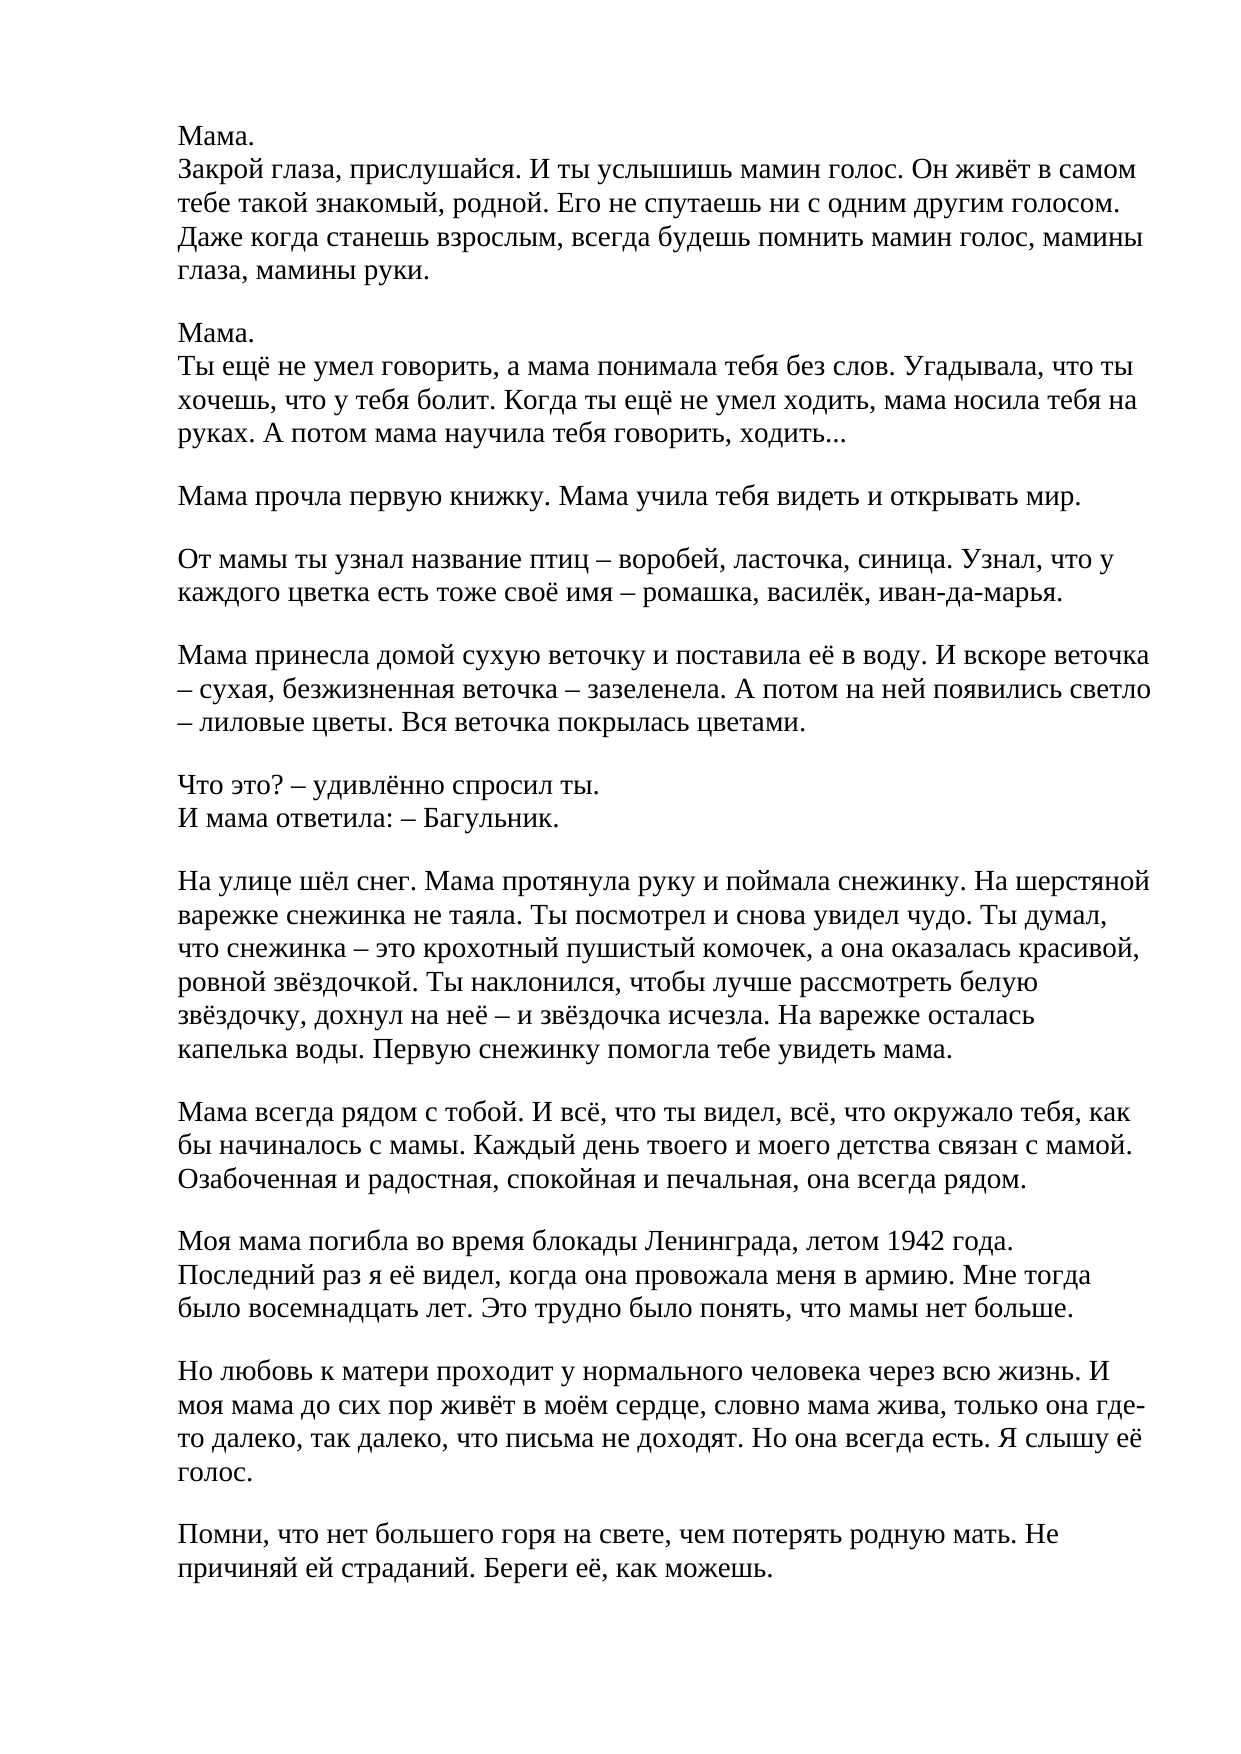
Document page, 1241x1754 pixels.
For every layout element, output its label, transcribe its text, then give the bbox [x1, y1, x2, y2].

text На улице шёл снег. Мама протянула руку и поймала снежинку. На шерстяной варежке снежинка не таяла. Ты посмотрел и снова увидел чудо. Ты думал, что снежинка – это крохотный пушистый комочек, а она оказалась красивой, ровной звёздочкой. Ты наклонился, чтобы лучше рассмотреть белую звёздочку, дохнул на неё – и звёздочка исчезла. На варежке осталась капелька воды. Первую снежинку помогла тебе увидеть мама. [177, 863, 1152, 1064]
text Мама прочла первую книжку. Мама учила тебя видеть и открывать мир. [177, 478, 1152, 512]
text Мама принесла домой сухую веточку и поставила её в воду. И вскоре веточка – сухая, безжизненная веточка – зазеленела. А потом на ней появились светло – лиловые цветы. Вся веточка покрылась цветами. [177, 637, 1152, 738]
text Но любовь к матери проходит у нормального человека через всю жизнь. И моя мама до сих пор живёт в моём сердце, словно мама жива, только она где-то далеко, так далеко, что письма не доходят. Но она всегда есть. Я слышу её голос. [177, 1353, 1152, 1487]
text Моя мама погибла во время блокады Ленинграда, летом 1942 года. Последний раз я её видел, когда она провожала меня в армию. Мне тогда было восемнадцать лет. Это трудно было понять, что мамы нет больше. [177, 1223, 1152, 1324]
text Мама. Закрой глаза, прислушайся. И ты услышишь мамин голос. Он живёт в самом тебе такой знакомый, родной. Его не спутаешь ни с одним другим голосом. Даже когда станешь взрослым, всегда будешь помнить мамин голос, мамины глаза, мамины руки. [177, 118, 1152, 286]
text Что это? – удивлённо спросил ты. И мама ответила: – Багульник. [177, 767, 1152, 834]
text От мамы ты узнал название птиц – воробей, ласточка, синица. Узнал, что у каждого цветка есть тоже своё имя – ромашка, василёк, иван-да-марья. [177, 541, 1152, 608]
text Мама всегда рядом с тобой. И всё, что ты видел, всё, что окружало тебя, как бы начиналось с мамы. Каждый день твоего и моего детства связан с мамой. Озабоченная и радостная, спокойная и печальная, она всегда рядом. [177, 1094, 1152, 1194]
text Помни, что нет большего горя на свете, чем потерять родную мать. Не причиняй ей страданий. Береги её, как можешь. [177, 1517, 1152, 1584]
text Мама. Ты ещё не умел говорить, а мама понимала тебя без слов. Угадывала, что ты хочешь, что у тебя болит. Когда ты ещё не умел ходить, мама носила тебя на руках. А потом мама научила тебя говорить, ходить... [177, 315, 1152, 449]
